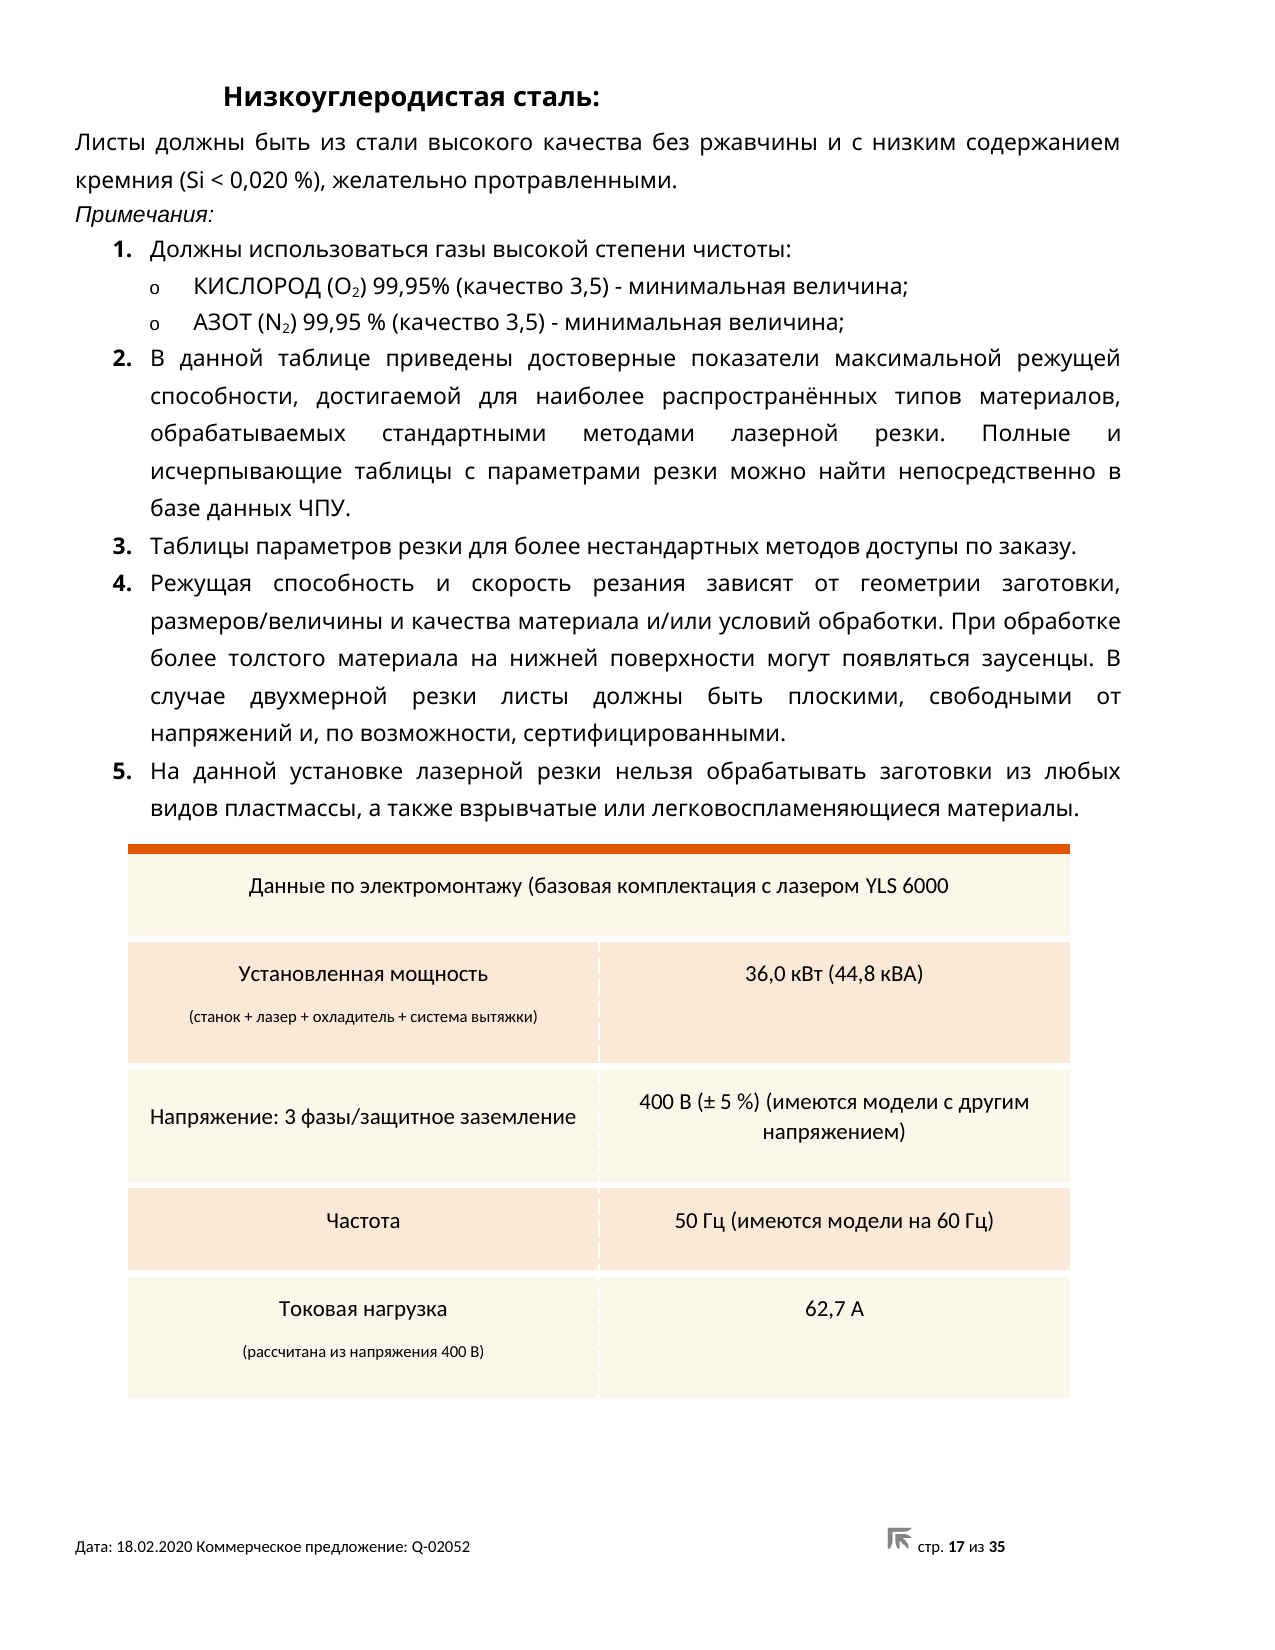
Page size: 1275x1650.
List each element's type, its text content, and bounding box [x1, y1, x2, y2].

text Примечания: [75, 201, 1122, 228]
table_cell 62,7 А [599, 1277, 1070, 1398]
list На данной установке лазерной резки нельзя обрабатывать заготовки из любых видов пластмассы, а также взрывчатые или легковоспламеняющиеся материалы. [112, 755, 1122, 823]
table_cell Токовая нагрузка (рассчитана из напряжения 400 В) [128, 1277, 599, 1398]
list В данной таблице приведены достоверные показатели максимальной режущей способности, достигаемой для наиболее распространённых типов материалов, обрабатываемых стандартными методами лазерной резки. Полные и исчерпывающие таблицы с параметрами резки можно найти непосредственно в базе данных ЧПУ. [112, 342, 1122, 523]
list Должны использоваться газы высокой степени чистоты: [112, 233, 1122, 264]
table_cell 36,0 кВт (44,8 кВА) [599, 942, 1070, 1063]
table_cell 400 В (± 5 %) (имеются модели с другим напряжением) [599, 1070, 1070, 1182]
table_cell 50 Гц (имеются модели на 60 Гц) [599, 1188, 1070, 1270]
text АЗОТ (N2) 99,95 % (качество 3,5) - минимальная величина; [149, 306, 1122, 337]
list Таблицы параметров резки для более нестандартных методов доступы по заказу. [112, 530, 1122, 561]
list Режущая способность и скорость резания зависят от геометрии заготовки, размеров/величины и качества материала и/или условий обработки. При обработке более толстого материала на нижней поверхности могут появляться заусенцы. В случае двухмерной резки листы должны быть плоскими, свободными от напряжений и, по возможности, сертифицированными. [112, 567, 1122, 748]
text Низкоуглеродистая сталь: [223, 78, 1122, 114]
table_cell Напряжение: 3 фазы/защитное заземление [128, 1070, 599, 1182]
text КИСЛОРОД (O2) 99,95% (качество 3,5) - минимальная величина; [149, 270, 1122, 302]
table_cell Частота [128, 1188, 599, 1270]
table_header Данные по электромонтажу (базовая комплектация с лазером YLS 6000 [128, 854, 1070, 936]
picture [885, 1527, 914, 1552]
table_cell Установленная мощность (станок + лазер + охладитель + система вытяжки) [128, 942, 599, 1063]
text Листы должны быть из стали высокого качества без ржавчины и с низким содержанием кремния (Si < 0,020 %), желательно протравленными. [75, 126, 1122, 195]
